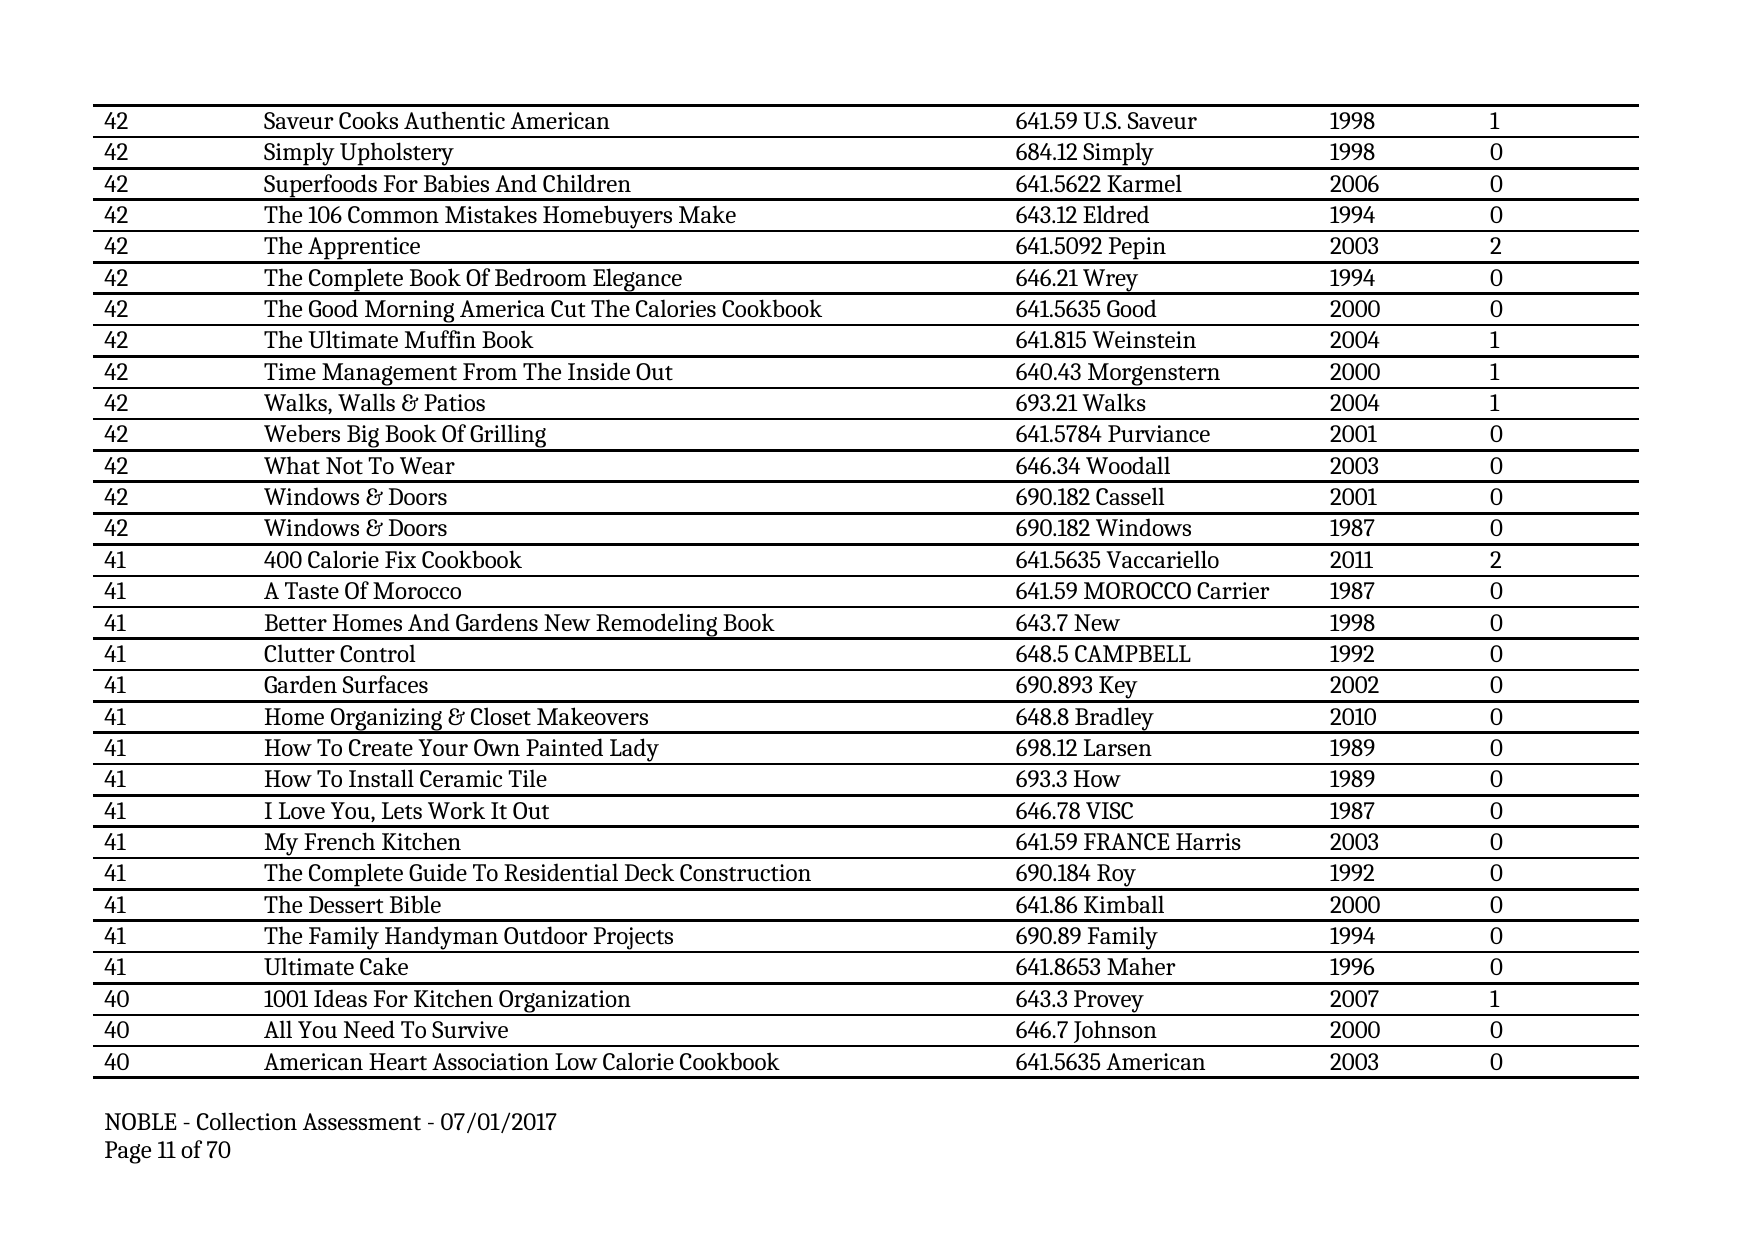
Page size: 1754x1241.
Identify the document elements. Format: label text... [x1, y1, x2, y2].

table_cell 698.12 Larsen [999, 734, 1319, 763]
table_cell 2004 [1319, 389, 1478, 418]
table_cell 41 [93, 703, 253, 731]
table_cell The Apprentice [253, 232, 999, 261]
table_cell 0 [1479, 891, 1638, 919]
table_cell 41 [93, 640, 253, 668]
table_cell 1996 [1319, 953, 1478, 982]
table_cell 0 [1479, 1047, 1638, 1076]
table_cell 641.5635 Vaccariello [999, 546, 1319, 574]
table_cell The Complete Book Of Bedroom Elegance [253, 264, 999, 292]
table_cell I Love You, Lets Work It Out [253, 797, 999, 825]
table_cell 42 [93, 420, 253, 449]
table_cell 1989 [1319, 765, 1478, 794]
table_cell 641.59 FRANCE Harris [999, 828, 1319, 857]
table_cell 2001 [1319, 483, 1478, 512]
table_cell 1992 [1319, 640, 1478, 668]
table_cell 2003 [1319, 452, 1478, 480]
table_cell The 106 Common Mistakes Homebuyers Make [253, 201, 999, 229]
table_cell A Taste Of Morocco [253, 577, 999, 606]
table_cell The Ultimate Muffin Book [253, 326, 999, 355]
table_cell 646.78 VISC [999, 797, 1319, 825]
table_cell 0 [1479, 420, 1638, 449]
table_cell 643.3 Provey [999, 985, 1319, 1013]
table_cell 2003 [1319, 1047, 1478, 1076]
table_cell Better Homes And Gardens New Remodeling Book [253, 608, 999, 637]
table_cell 1994 [1319, 922, 1478, 951]
table_cell 641.5635 Good [999, 295, 1319, 324]
table_cell 41 [93, 953, 253, 982]
table_cell 690.893 Key [999, 671, 1319, 700]
table_cell 0 [1479, 483, 1638, 512]
table_cell 0 [1479, 452, 1638, 480]
table_cell 41 [93, 734, 253, 763]
table_cell 1 [1479, 389, 1638, 418]
table_cell 42 [93, 389, 253, 418]
table_cell 0 [1479, 734, 1638, 763]
table_cell 641.5635 American [999, 1047, 1319, 1076]
table_cell 643.12 Eldred [999, 201, 1319, 229]
table_cell 2 [1479, 232, 1638, 261]
table_cell What Not To Wear [253, 452, 999, 480]
table_cell 0 [1479, 859, 1638, 888]
table_cell 0 [1479, 1016, 1638, 1045]
table_cell 42 [93, 452, 253, 480]
table_cell 0 [1479, 703, 1638, 731]
table_cell American Heart Association Low Calorie Cookbook [253, 1047, 999, 1076]
table_cell 641.86 Kimball [999, 891, 1319, 919]
table_cell My French Kitchen [253, 828, 999, 857]
table_cell 648.8 Bradley [999, 703, 1319, 731]
table_cell 41 [93, 797, 253, 825]
table_cell 41 [93, 546, 253, 574]
table_cell 0 [1479, 201, 1638, 229]
table_cell 400 Calorie Fix Cookbook [253, 546, 999, 574]
table_cell 2000 [1319, 358, 1478, 386]
table_cell 0 [1479, 922, 1638, 951]
table_cell The Complete Guide To Residential Deck Construction [253, 859, 999, 888]
table_cell 0 [1479, 264, 1638, 292]
table_cell 2004 [1319, 326, 1478, 355]
table_cell 41 [93, 922, 253, 951]
table_cell 1994 [1319, 264, 1478, 292]
table_cell 40 [93, 1016, 253, 1045]
table_cell 641.5622 Karmel [999, 170, 1319, 198]
table_cell 0 [1479, 577, 1638, 606]
table_cell 42 [93, 515, 253, 543]
table_cell 42 [93, 201, 253, 229]
table_cell The Family Handyman Outdoor Projects [253, 922, 999, 951]
table_cell 42 [93, 264, 253, 292]
table_cell 641.815 Weinstein [999, 326, 1319, 355]
table_cell 42 [93, 483, 253, 512]
table_cell 1987 [1319, 515, 1478, 543]
table_cell The Dessert Bible [253, 891, 999, 919]
table_cell Clutter Control [253, 640, 999, 668]
table_cell 0 [1479, 765, 1638, 794]
table_cell 646.21 Wrey [999, 264, 1319, 292]
table_cell Superfoods For Babies And Children [253, 170, 999, 198]
table_cell 641.5092 Pepin [999, 232, 1319, 261]
table_cell 42 [93, 232, 253, 261]
table_cell 690.89 Family [999, 922, 1319, 951]
table_cell 42 [93, 138, 253, 167]
table_cell 1989 [1319, 734, 1478, 763]
table_cell 646.34 Woodall [999, 452, 1319, 480]
table_cell 42 [93, 170, 253, 198]
table_cell 690.182 Cassell [999, 483, 1319, 512]
table_cell 1001 Ideas For Kitchen Organization [253, 985, 999, 1013]
table_cell All You Need To Survive [253, 1016, 999, 1045]
table_cell 0 [1479, 295, 1638, 324]
table_cell 1 [1479, 358, 1638, 386]
table_cell 2000 [1319, 891, 1478, 919]
table_cell 0 [1479, 515, 1638, 543]
table_cell 640.43 Morgenstern [999, 358, 1319, 386]
table_cell 2000 [1319, 1016, 1478, 1045]
table_cell 1998 [1319, 608, 1478, 637]
table_cell Simply Upholstery [253, 138, 999, 167]
table_cell 0 [1479, 953, 1638, 982]
table_cell How To Install Ceramic Tile [253, 765, 999, 794]
table_cell 2 [1479, 546, 1638, 574]
table_cell 641.59 U.S. Saveur [999, 107, 1319, 136]
table_cell 641.59 MOROCCO Carrier [999, 577, 1319, 606]
table_cell 2003 [1319, 232, 1478, 261]
table_cell 643.7 New [999, 608, 1319, 637]
table_cell 0 [1479, 640, 1638, 668]
table_cell 648.5 CAMPBELL [999, 640, 1319, 668]
table_cell 41 [93, 765, 253, 794]
table_cell Walks, Walls & Patios [253, 389, 999, 418]
table_cell 0 [1479, 608, 1638, 637]
table_cell 1 [1479, 326, 1638, 355]
table_cell 690.182 Windows [999, 515, 1319, 543]
table_cell 0 [1479, 170, 1638, 198]
table_cell Home Organizing & Closet Makeovers [253, 703, 999, 731]
table_cell 0 [1479, 828, 1638, 857]
table_cell 1994 [1319, 201, 1478, 229]
table_cell 2003 [1319, 828, 1478, 857]
table_cell 41 [93, 859, 253, 888]
table_cell 641.8653 Maher [999, 953, 1319, 982]
table_cell 641.5784 Purviance [999, 420, 1319, 449]
table_cell 693.3 How [999, 765, 1319, 794]
table_cell The Good Morning America Cut The Calories Cookbook [253, 295, 999, 324]
table_cell 1987 [1319, 577, 1478, 606]
table_cell 1 [1479, 107, 1638, 136]
table_cell 41 [93, 828, 253, 857]
table_cell Saveur Cooks Authentic American [253, 107, 999, 136]
table_cell 0 [1479, 797, 1638, 825]
table_cell 690.184 Roy [999, 859, 1319, 888]
table_cell 1987 [1319, 797, 1478, 825]
table_cell 693.21 Walks [999, 389, 1319, 418]
table_cell Windows & Doors [253, 515, 999, 543]
table_cell 42 [93, 358, 253, 386]
table_cell 1992 [1319, 859, 1478, 888]
table_cell 2001 [1319, 420, 1478, 449]
table_cell Webers Big Book Of Grilling [253, 420, 999, 449]
table_cell 42 [93, 326, 253, 355]
table_cell 41 [93, 891, 253, 919]
table_cell Windows & Doors [253, 483, 999, 512]
table_cell How To Create Your Own Painted Lady [253, 734, 999, 763]
table_cell 684.12 Simply [999, 138, 1319, 167]
table_cell 1998 [1319, 107, 1478, 136]
table_cell 2007 [1319, 985, 1478, 1013]
table_cell 646.7 Johnson [999, 1016, 1319, 1045]
table_cell 2006 [1319, 170, 1478, 198]
table_cell 42 [93, 295, 253, 324]
table_cell 1998 [1319, 138, 1478, 167]
table_cell 0 [1479, 138, 1638, 167]
table_cell 40 [93, 1047, 253, 1076]
table_cell 41 [93, 608, 253, 637]
table_cell 2010 [1319, 703, 1478, 731]
table_cell 2002 [1319, 671, 1478, 700]
table_cell 0 [1479, 671, 1638, 700]
table_cell 42 [93, 107, 253, 136]
table_cell Ultimate Cake [253, 953, 999, 982]
table_cell 41 [93, 671, 253, 700]
table_cell 40 [93, 985, 253, 1013]
table_cell Time Management From The Inside Out [253, 358, 999, 386]
table_cell 41 [93, 577, 253, 606]
table_cell 1 [1479, 985, 1638, 1013]
table_cell 2000 [1319, 295, 1478, 324]
table_cell 2011 [1319, 546, 1478, 574]
table_cell Garden Surfaces [253, 671, 999, 700]
